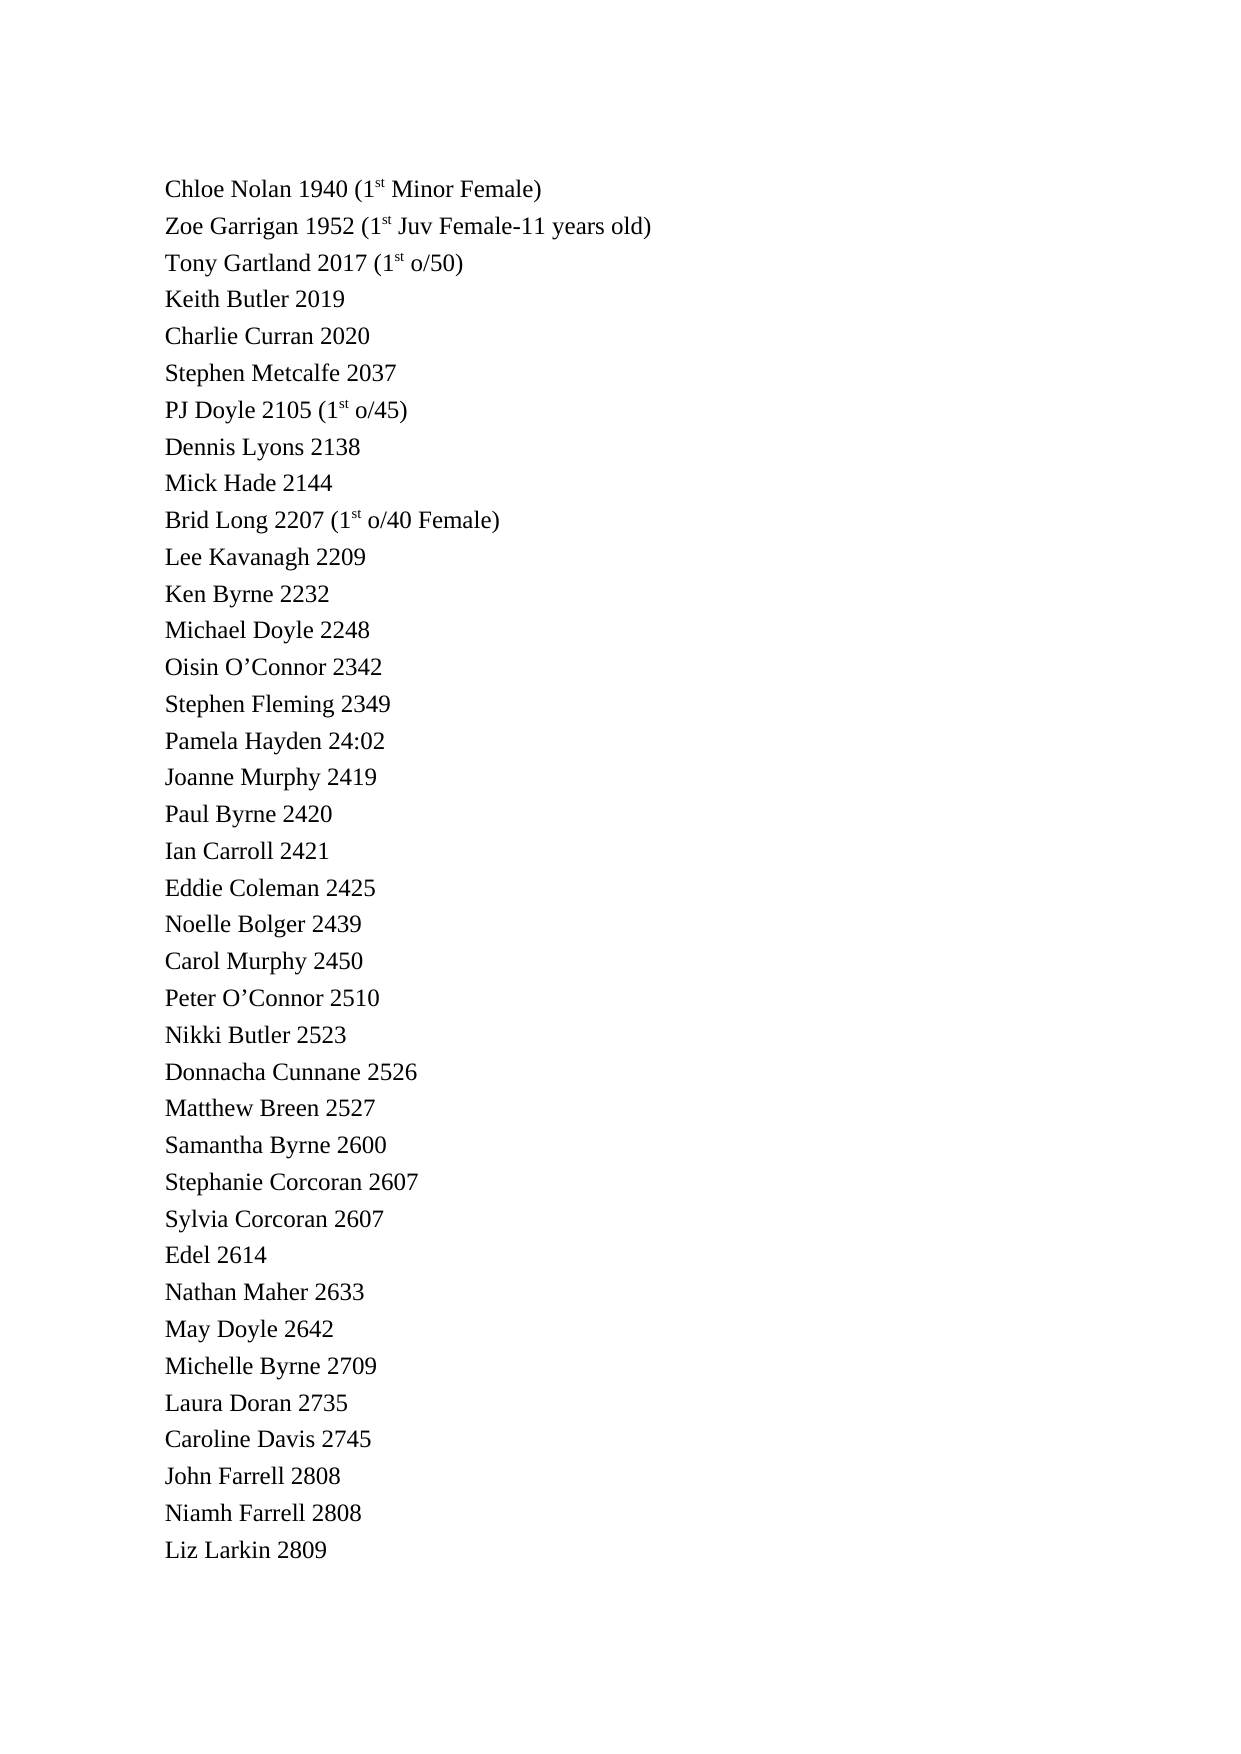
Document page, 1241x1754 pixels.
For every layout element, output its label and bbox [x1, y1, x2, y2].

table_header [149, 150, 1187, 1579]
